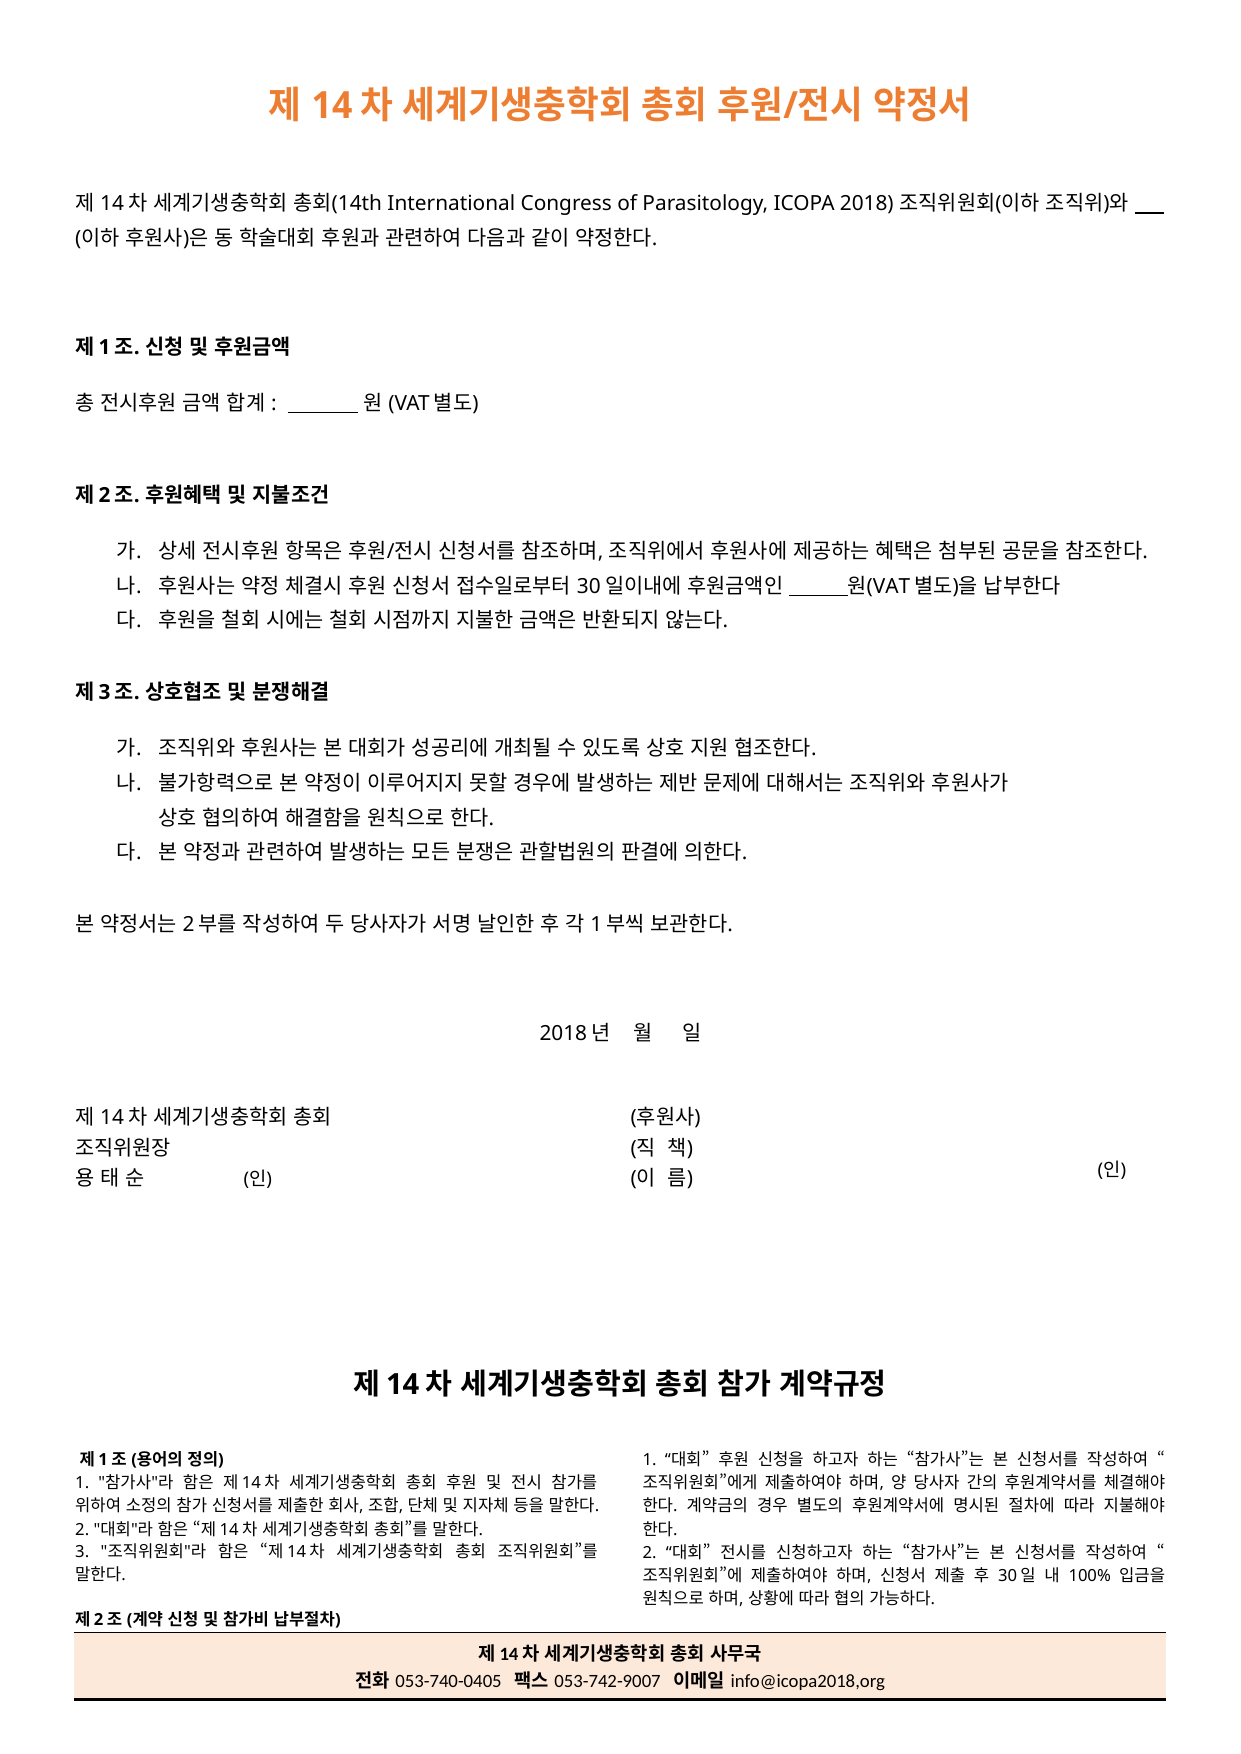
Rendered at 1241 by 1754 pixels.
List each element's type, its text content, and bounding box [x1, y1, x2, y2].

text 제2조 (계약 신청 및 참가비 납부절차) [75, 1607, 598, 1630]
text 제 14차 세계기생충학회 총회(14th International Congress of Parasitology, ICOPA 2018) 조직위원회(이하 조직위)와 (이하 후원사)은 동 학술대회 후원과 관련하여 다음과 같이 약정한다. [75, 186, 1165, 251]
list 조직위와 후원사는 본 대회가 성공리에 개최될 수 있도록 상호 지원 협조한다. [117, 731, 1165, 761]
text 제 14차 세계기생충학회 총회 후원/전시 약정서 [75, 75, 1165, 129]
text 제1조. 신청 및 후원금액 [75, 330, 1165, 360]
text 3. "조직위원회"라 함은 “제14차 세계기생충학회 총회 조직위원회”를 말한다. [75, 1539, 598, 1586]
list 후원사는 약정 체결시 후원 신청서 접수일로부터 30일이내에 후원금액인 원(VAT별도)을 납부한다 [117, 569, 1165, 599]
text 제14차 세계기생충학회 총회 참가 계약규정 [75, 1361, 1165, 1403]
text 2018년 월 일 [75, 1016, 1165, 1047]
text 1. "참가사"라 함은 제14차 세계기생충학회 총회 후원 및 전시 참가를 위하여 소정의 참가 신청서를 제출한 회사, 조합, 단체 및 지자체 등을 말한다. [75, 1470, 598, 1517]
text 총 전시후원 금액 합계 : 원 (VAT별도) [75, 386, 1165, 416]
list 불가항력으로 본 약정이 이루어지지 못할 경우에 발생하는 제반 문제에 대해서는 조직위와 후원사가 [117, 766, 1165, 796]
text 제3조. 상호협조 및 분쟁해결 [75, 676, 1165, 706]
list 후원을 철회 시에는 철회 시점까지 지불한 금액은 반환되지 않는다. [117, 604, 1165, 634]
text 제2조. 후원혜택 및 지불조건 [75, 478, 1165, 509]
text 2. “대회” 전시를 신청하고자 하는 “참가사”는 본 신청서를 작성하여 “조직위원회”에 제출하여야 하며, 신청서 제출 후 30일 내 100% 입금을 원칙으로 하며, 상황에 따라 협의 가능하다. [642, 1540, 1165, 1609]
table_header (인) [897, 1072, 1175, 1244]
list 본 약정과 관련하여 발생하는 모든 분쟁은 관할법원의 판결에 의한다. [117, 836, 1165, 866]
text 1. “대회” 후원 신청을 하고자 하는 “참가사”는 본 신청서를 작성하여 “조직위원회”에게 제출하여야 하며, 양 당사자 간의 후원계약서를 체결해야 한다. 계약금의 경우 별도의 후원계약서에 명시된 절차에 따라 지불해야 한다. [642, 1447, 1165, 1540]
list 상호 협의하여 해결함을 원칙으로 한다. [158, 801, 1165, 831]
list 상세 전시후원 항목은 후원/전시 신청서를 참조하며, 조직위에서 후원사에 제공하는 혜택은 첨부된 공문을 참조한다. [117, 534, 1165, 564]
table_header 제 14차 세계기생충학회 총회 조직위원장 용 태 순 (인) [64, 1072, 619, 1244]
table_header (후원사) (직 책) (이 름) [619, 1072, 897, 1244]
text 본 약정서는 2부를 작성하여 두 당사자가 서명 날인한 후 각 1부씩 보관한다. [75, 907, 1165, 938]
text 2. "대회"라 함은 “제14차 세계기생충학회 총회”를 말한다. [75, 1517, 598, 1539]
text 제1조 (용어의 정의) [75, 1447, 598, 1470]
